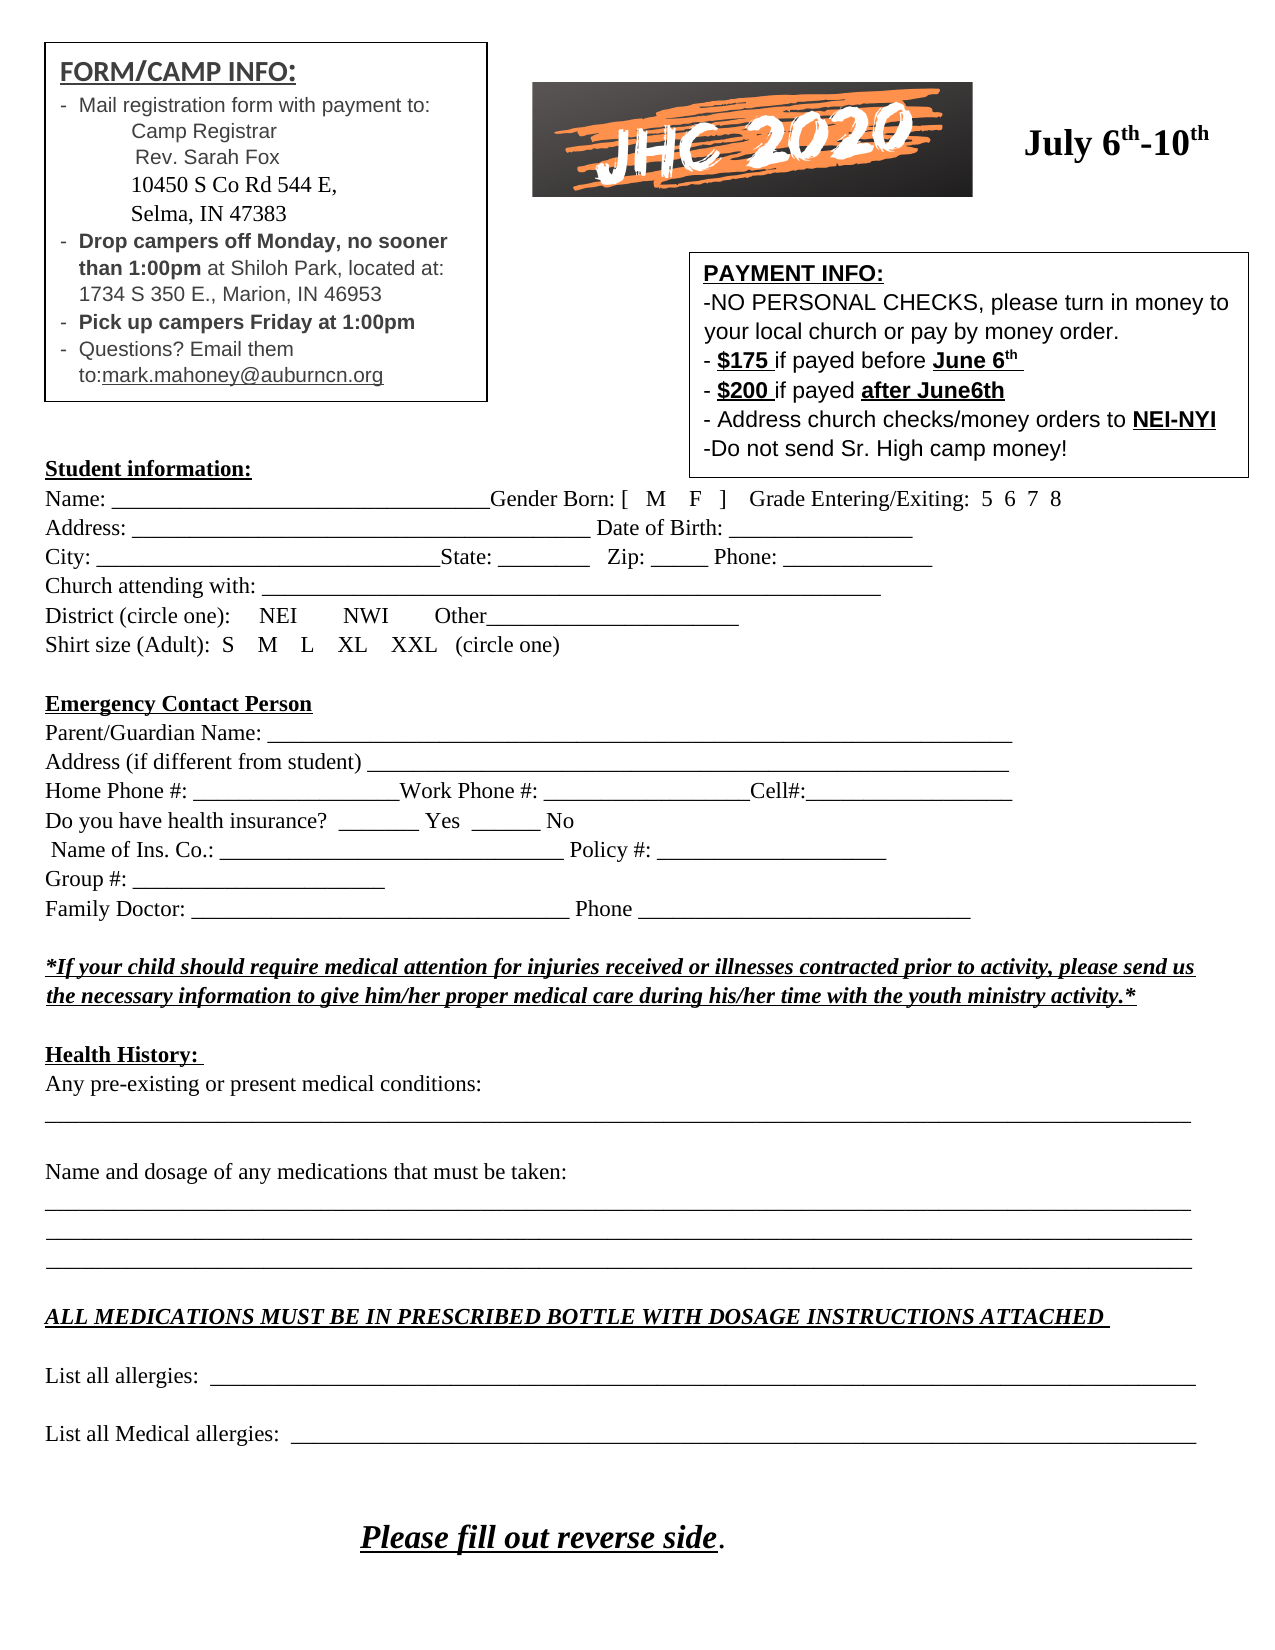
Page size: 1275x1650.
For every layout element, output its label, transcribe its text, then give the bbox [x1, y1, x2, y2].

text Church attending with: ______________________________________________________ [45, 573, 1200, 599]
text List all allergies: ______________________________________________________________________________________ [45, 1362, 1200, 1388]
text Family Doctor: _________________________________ Phone _____________________________ [45, 894, 1200, 921]
text Name and dosage of any medications that must be taken: [45, 1158, 1200, 1184]
text Home Phone #: __________________Work Phone #: __________________Cell#:__________________ [45, 777, 1200, 804]
text Any pre-existing or present medical conditions: [45, 1070, 1200, 1096]
text Shirt size (Adult): S M L XL XXL (circle one) [45, 631, 1200, 657]
text Name of Ins. Co.: ______________________________ Policy #: ____________________ [45, 836, 1200, 862]
text City: ______________________________State: ________ Zip: _____ Phone: _____________ [45, 543, 1200, 570]
text Health History: [45, 1041, 1200, 1067]
text Parent/Guardian Name: _________________________________________________________________ [45, 719, 1200, 745]
text List all Medical allergies: _______________________________________________________________________________ [45, 1421, 1200, 1447]
text Address: ________________________________________ Date of Birth: ________________ [45, 514, 1200, 540]
text ____________________________________________________________________________________________________________________________________________________________________________________________________________________________________________________________________________________________________________ [45, 1187, 1200, 1271]
text Name: _________________________________Gender Born: [ M F ] Grade Entering/Exiting: 5 6 7 8 [45, 485, 1200, 511]
text ____________________________________________________________________________________________________ [45, 1099, 1200, 1126]
text District (circle one): NEI NWI Other______________________ [45, 602, 1200, 628]
text Do you have health insurance? _______ Yes ______ No [45, 807, 1200, 833]
text Emergency Contact Person [45, 690, 1200, 716]
text Student information: [45, 456, 1200, 482]
text Group #: ______________________ [45, 865, 1200, 892]
text *If your child should require medical attention for injuries received or illnesses contracted prior to activity, please send us the necessary information to give him/her proper medical care during his/her time with the youth ministry activity.* [45, 953, 1200, 1008]
text ALL MEDICATIONS MUST BE IN PRESCRIBED BOTTLE WITH DOSAGE INSTRUCTIONS ATTACHED [45, 1303, 1200, 1330]
text Address (if different from student) ________________________________________________________ [45, 748, 1200, 774]
picture [532, 82, 973, 197]
